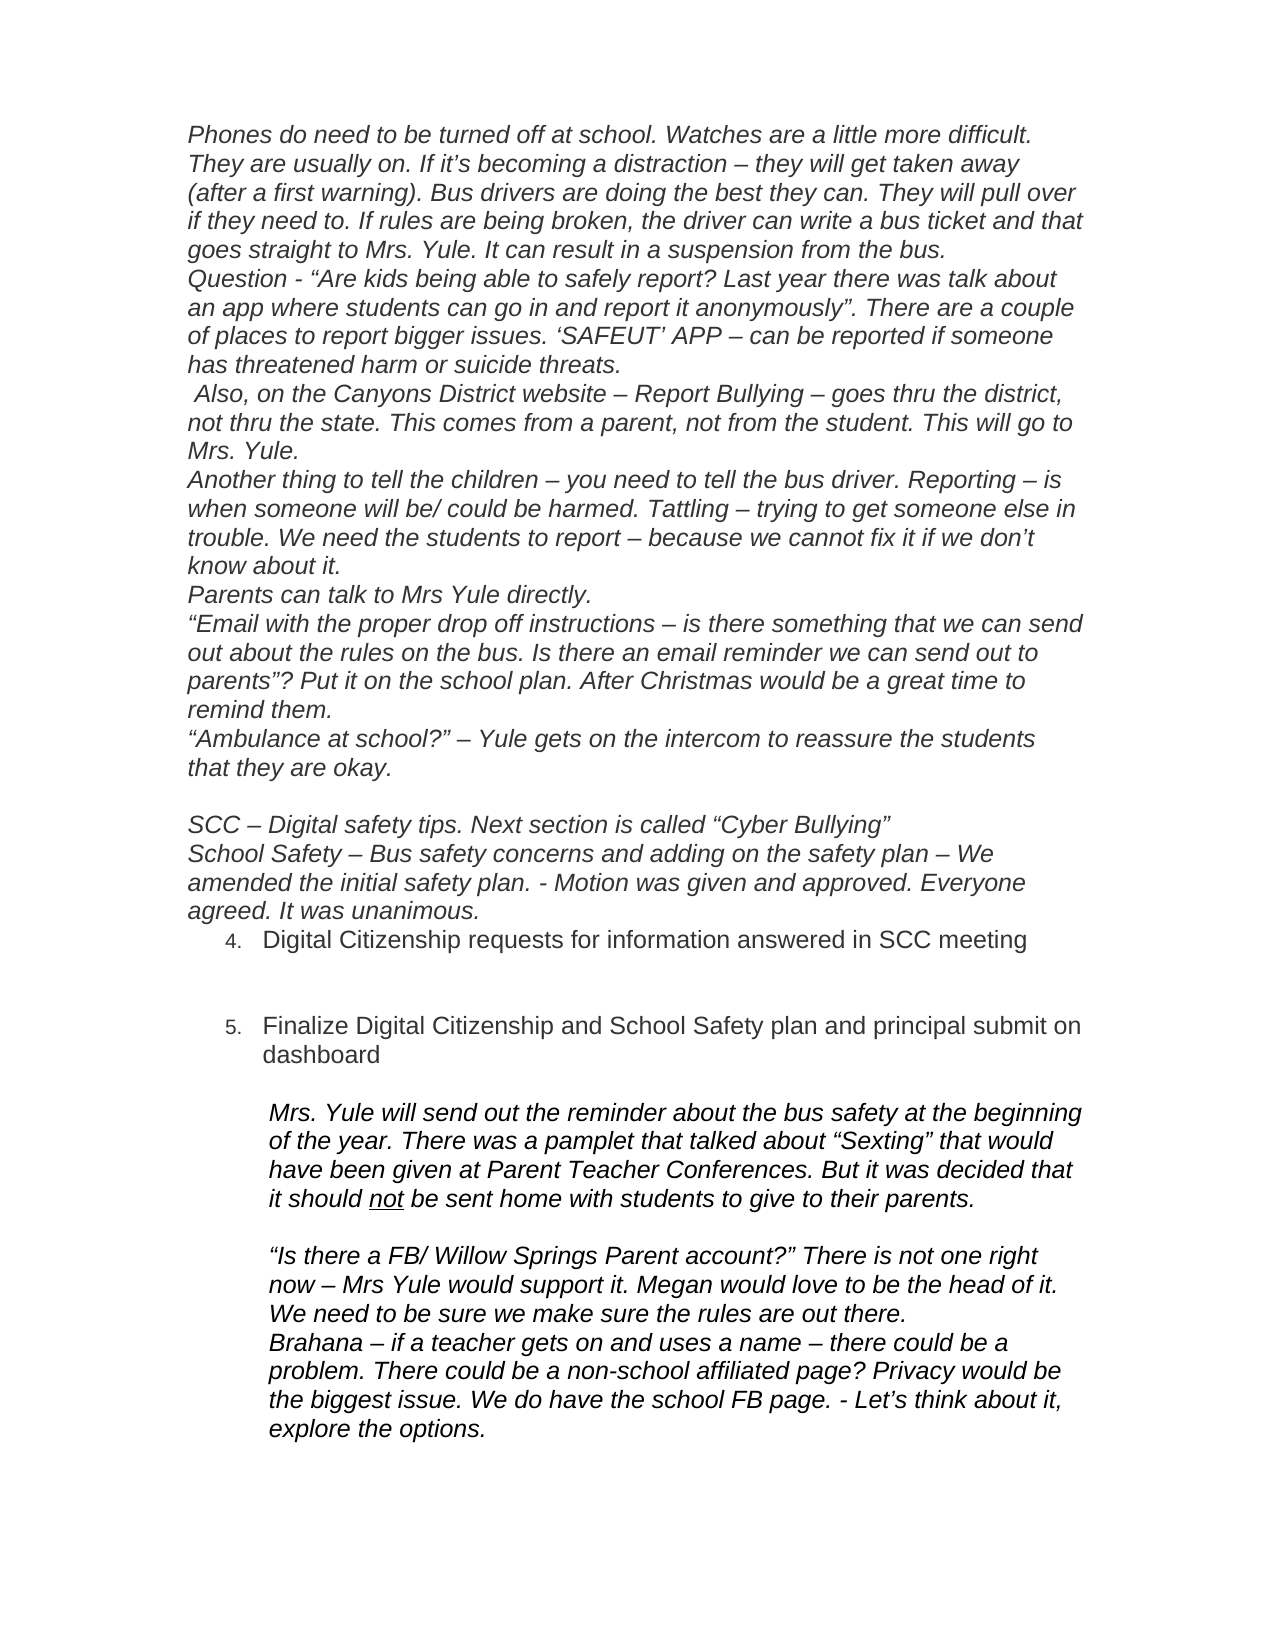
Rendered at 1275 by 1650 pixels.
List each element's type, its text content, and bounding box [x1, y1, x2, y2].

text “Ambulance at school?” – Yule gets on the intercom to reassure the students that they are okay. [187, 724, 1087, 781]
text Parents can talk to Mrs Yule directly. [187, 580, 1087, 609]
list Digital Citizenship requests for information answered in SCC meeting [225, 925, 1087, 954]
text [187, 120, 1087, 264]
text Brahana – if a teacher gets on and uses a name – there could be a problem. There could be a non-school affiliated page? Privacy would be the biggest issue. We do have the school FB page. - Let’s think about it, explore the options. [269, 1327, 1087, 1442]
text Question - “Are kids being able to safely report? Last year there was talk about an app where students can go in and report it anonymously”. There are a couple of places to report bigger issues. ‘SAFEUT’ APP – can be reported if someone has threatened harm or suicide threats. [187, 264, 1087, 379]
text “Is there a FB/ Willow Springs Parent account?” There is not one right now – Mrs Yule would support it. Megan would love to be the head of it. We need to be sure we make sure the rules are out there. [269, 1241, 1087, 1327]
text Another thing to tell the children – you need to tell the bus driver. Reporting – is when someone will be/ could be harmed. Tattling – trying to get someone else in trouble. We need the students to report – because we cannot fix it if we don’t know about it. [187, 465, 1087, 580]
text SCC – Digital safety tips. Next section is called “Cyber Bullying” [187, 810, 1087, 839]
text Also, on the Canyons District website – Report Bullying – goes thru the district, not thru the state. This comes from a parent, not from the student. This will go to Mrs. Yule. [187, 379, 1087, 465]
text Mrs. Yule will send out the reminder about the bus safety at the beginning of the year. There was a pamplet that talked about “Sexting” that would have been given at Parent Teacher Conferences. But it was decided that it should not be sent home with students to give to their parents. [269, 1097, 1087, 1212]
text School Safety – Bus safety concerns and adding on the safety plan – We amended the initial safety plan. - Motion was given and approved. Everyone agreed. It was unanimous. [187, 839, 1087, 925]
text “Email with the proper drop off instructions – is there something that we can send out about the rules on the bus. Is there an email reminder we can send out to parents”? Put it on the school plan. After Christmas would be a great time to remind them. [187, 609, 1087, 724]
list Finalize Digital Citizenship and School Safety plan and principal submit on dashboard [225, 1011, 1087, 1069]
